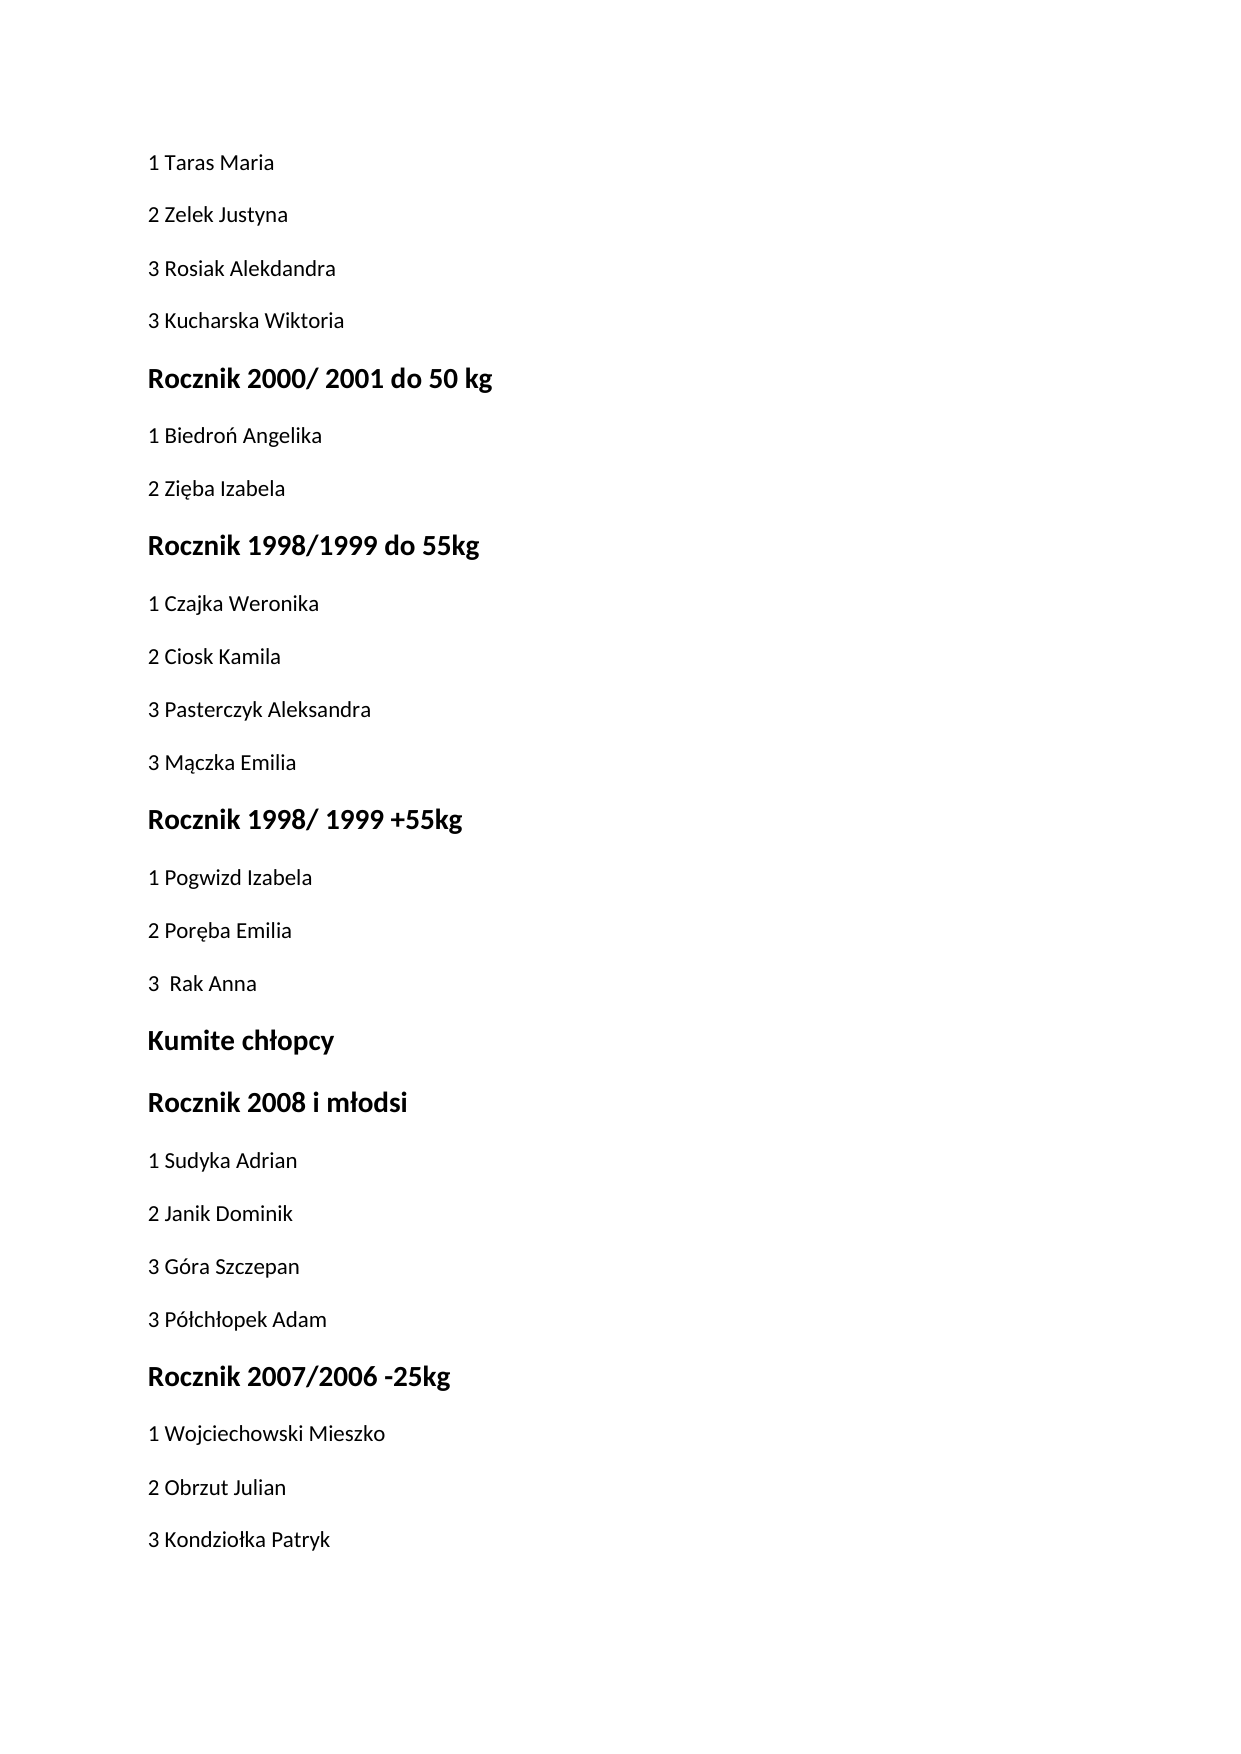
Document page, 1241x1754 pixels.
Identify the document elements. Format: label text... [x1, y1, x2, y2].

text 1 Taras Maria [148, 148, 1093, 176]
text 1 Sudyka Adrian [148, 1146, 1093, 1174]
text 3 Rak Anna [148, 969, 1093, 997]
text Rocznik 1998/1999 do 55kg [148, 527, 1093, 563]
text 2 Zelek Justyna [148, 201, 1093, 229]
text 1 Biedroń Angelika [148, 421, 1093, 449]
text 1 Czajka Weronika [148, 589, 1093, 617]
text 3 Rosiak Alekdandra [148, 254, 1093, 282]
text 3 Mączka Emilia [148, 748, 1093, 776]
text 2 Ciosk Kamila [148, 642, 1093, 670]
text Rocznik 2007/2006 -25kg [148, 1358, 1093, 1393]
text 2 Zięba Izabela [148, 474, 1093, 502]
text 3 Półchłopek Adam [148, 1305, 1093, 1333]
text 3 Kucharska Wiktoria [148, 307, 1093, 335]
text Rocznik 1998/ 1999 +55kg [148, 801, 1093, 837]
text 1 Wojciechowski Mieszko [148, 1419, 1093, 1448]
text Rocznik 2000/ 2001 do 50 kg [148, 360, 1093, 395]
text 3 Pasterczyk Aleksandra [148, 695, 1093, 723]
text 2 Janik Dominik [148, 1199, 1093, 1227]
text Rocznik 2008 i młodsi [148, 1084, 1093, 1119]
text 3 Góra Szczepan [148, 1252, 1093, 1280]
text 3 Kondziołka Patryk [148, 1526, 1093, 1554]
text Kumite chłopcy [148, 1022, 1093, 1058]
text 2 Poręba Emilia [148, 916, 1093, 944]
text 1 Pogwizd Izabela [148, 863, 1093, 891]
text 2 Obrzut Julian [148, 1473, 1093, 1501]
